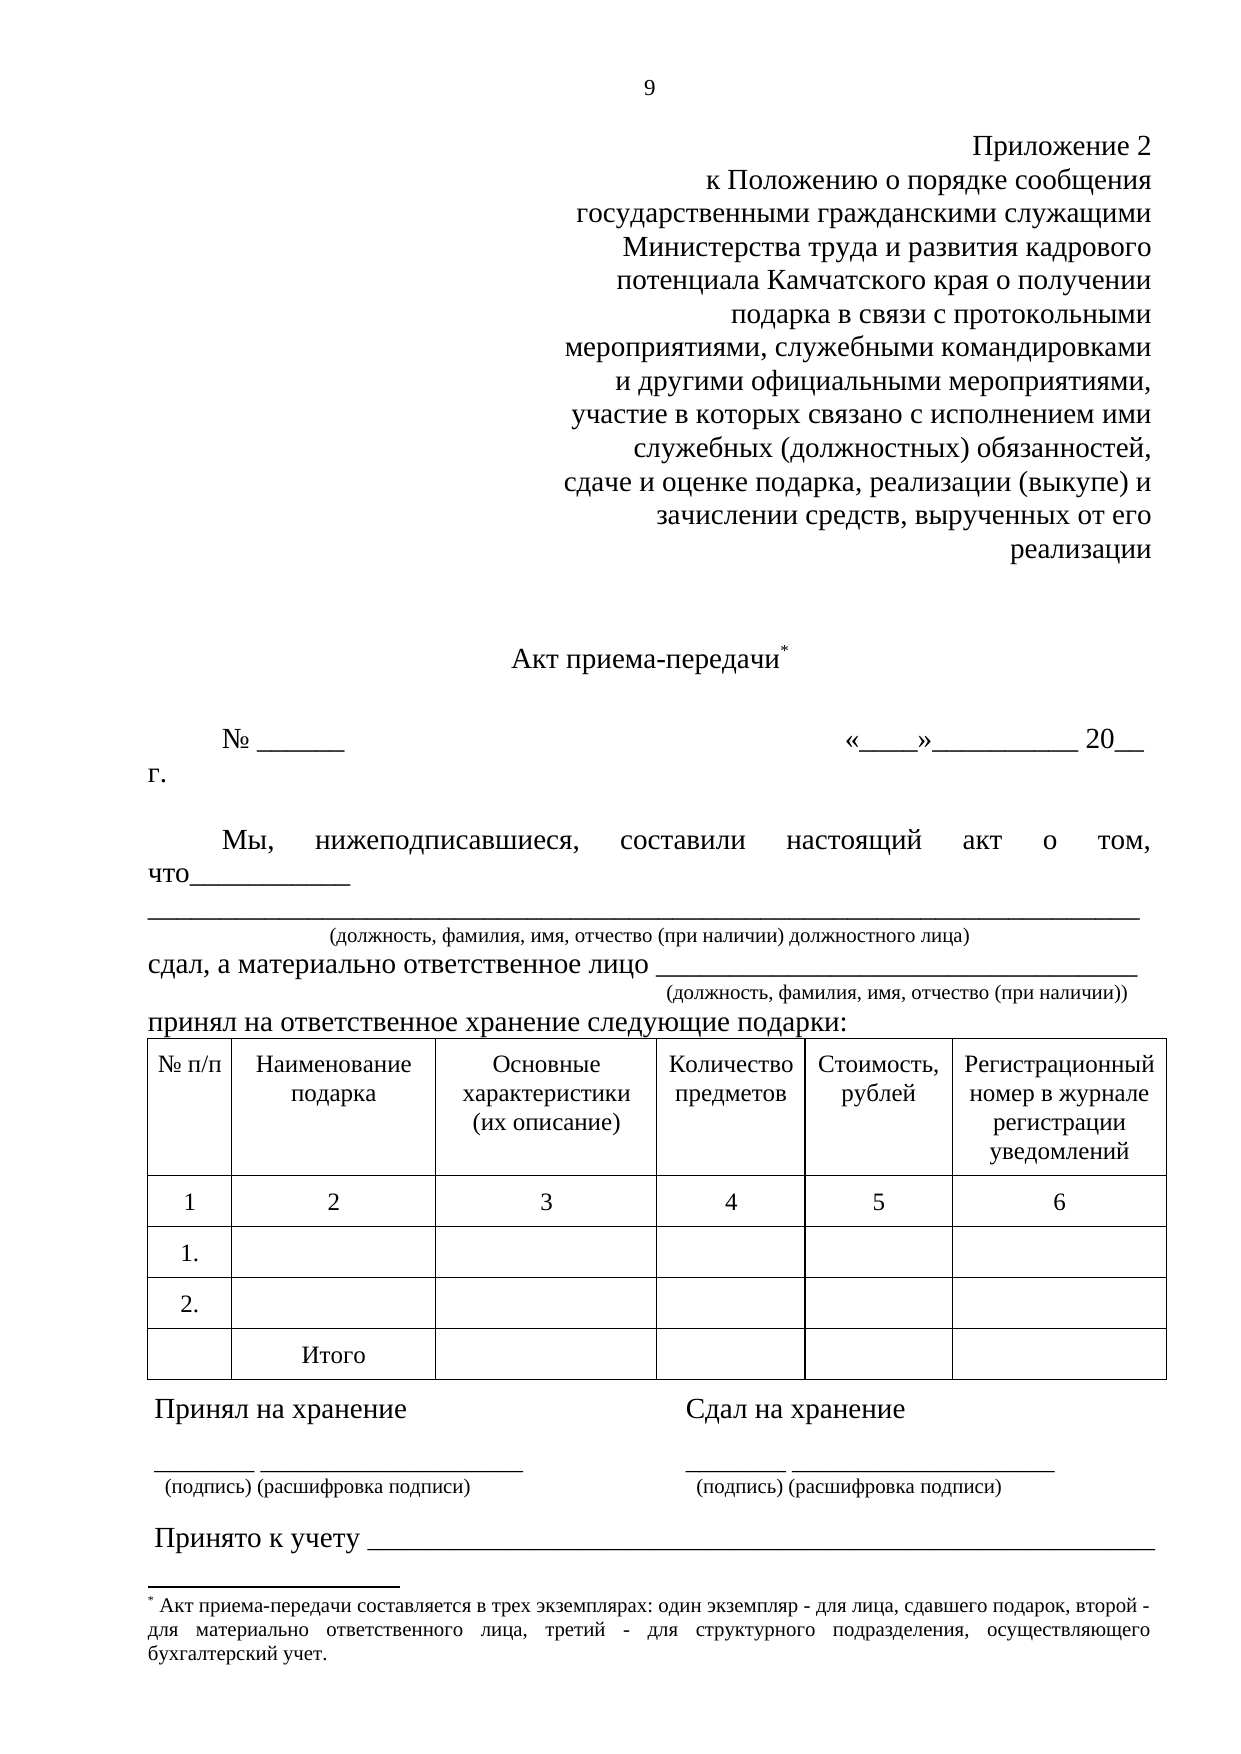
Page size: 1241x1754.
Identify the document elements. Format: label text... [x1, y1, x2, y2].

text к Положению о порядке сообщения государственными гражданскими служащими Министерства труда и развития кадрового потенциала Камчатского края о получении подарка в связи с протокольными мероприятиями, служебными командировками и другими официальными мероприятиями, участие в которых связано с исполнением ими служебных (должностных) обязанностей, сдаче и оценке подарка, реализации (выкупе) и зачислении средств, вырученных от его реализации [561, 162, 1152, 564]
subtitle Акт приема-передачи [148, 641, 1152, 674]
table_cell 5 [806, 1176, 952, 1226]
table_cell Сдал на хранение [679, 1380, 1167, 1435]
table_cell 2. [148, 1278, 231, 1328]
table_cell ________ _____________________ (подпись) (расшифровка подписи) [148, 1435, 679, 1509]
table_header Основные характеристики (их описание) [436, 1039, 656, 1175]
table_cell [953, 1278, 1166, 1328]
subtitle (должность, фамилия, имя, отчество (при наличии) должностного лица) [148, 923, 1152, 947]
table_cell [148, 1329, 231, 1379]
table_cell 4 [657, 1176, 804, 1226]
table_cell [953, 1329, 1166, 1379]
table_cell [232, 1227, 435, 1277]
table_header Регистрационный номер в журнале регистрации уведомлений [953, 1039, 1166, 1175]
table_cell Итого [232, 1329, 435, 1379]
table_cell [148, 1509, 1167, 1564]
table_header Стоимость, рублей [806, 1039, 952, 1175]
subtitle Мы, нижеподписавшиеся, составили настоящий акт о том, что___________ ____________________________________________________________________ [148, 822, 1152, 923]
table_cell [436, 1278, 656, 1328]
text Приложение 2 [148, 128, 1152, 162]
subtitle № ______ «____»__________ 20__ г. [148, 721, 1152, 788]
table_header № п/п [148, 1039, 231, 1175]
table_cell [806, 1278, 952, 1328]
subtitle сдал, а материально ответственное лицо _________________________________ [148, 947, 1152, 980]
table_cell [232, 1278, 435, 1328]
table_cell [953, 1227, 1166, 1277]
subtitle (должность, фамилия, имя, отчество (при наличии)) [148, 980, 1152, 1004]
table_cell [657, 1278, 804, 1328]
table_cell Принял на хранение [148, 1380, 679, 1435]
table_cell [436, 1329, 656, 1379]
subtitle принял на ответственное хранение следующие подарки: [148, 1004, 1152, 1038]
table_cell [806, 1227, 952, 1277]
table_cell [806, 1329, 952, 1379]
table_cell [657, 1329, 804, 1379]
table_header Наименование подарка [232, 1039, 435, 1175]
table_cell 1. [148, 1227, 231, 1277]
table_cell [657, 1227, 804, 1277]
table_cell 6 [953, 1176, 1166, 1226]
table_header Количество предметов [657, 1039, 804, 1175]
table_cell [436, 1227, 656, 1277]
table_cell ________ _____________________ (подпись) (расшифровка подписи) [679, 1435, 1167, 1509]
table_cell 1 [148, 1176, 231, 1226]
table_cell 3 [436, 1176, 656, 1226]
table_cell 2 [232, 1176, 435, 1226]
